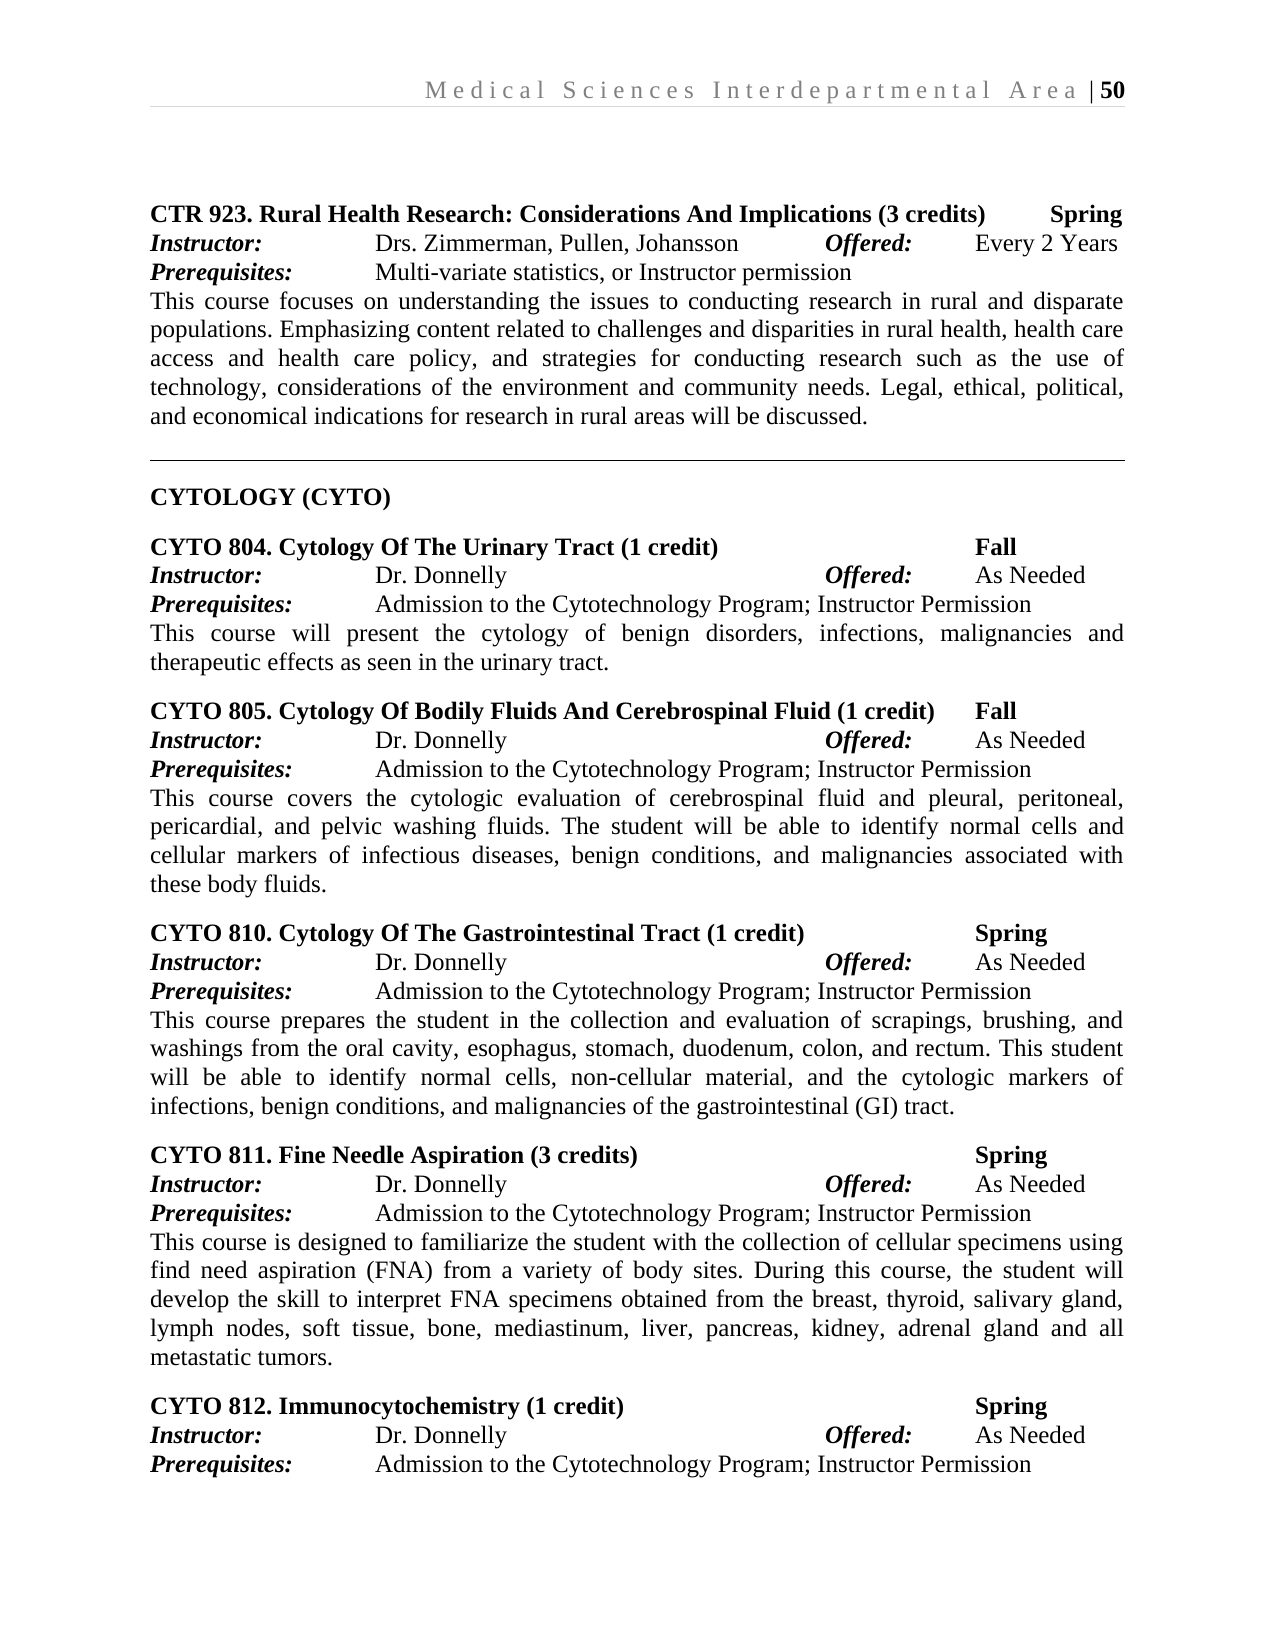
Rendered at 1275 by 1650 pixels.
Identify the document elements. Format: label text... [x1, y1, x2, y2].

text This course covers the cytologic evaluation of cerebrospinal fluid and pleural, peritoneal, pericardial, and pelvic washing fluids. The student will be able to identify normal cells and cellular markers of infectious diseases, benign conditions, and malignancies associated with these body fluids. [150, 783, 1125, 898]
text Instructor: Dr. Donnelly Offered: As Needed [150, 1169, 1125, 1198]
text Prerequisites: Admission to the Cytotechnology Program; Instructor Permission [150, 1198, 1125, 1227]
subtitle CYTO 804. Cytology Of The Urinary Tract (1 credit) Fall [150, 532, 1125, 561]
text Instructor: Dr. Donnelly Offered: As Needed [150, 1420, 1125, 1449]
subtitle CYTOLOGY (CYTO) [150, 482, 1125, 511]
text This course will present the cytology of benign disorders, infections, malignancies and therapeutic effects as seen in the urinary tract. [150, 618, 1125, 676]
text Prerequisites: Admission to the Cytotechnology Program; Instructor Permission [150, 589, 1125, 618]
text This course is designed to familiarize the student with the collection of cellular specimens using find need aspiration (FNA) from a variety of body sites. During this course, the student will develop the skill to interpret FNA specimens obtained from the breast, thyroid, salivary gland, lymph nodes, soft tissue, bone, mediastinum, liver, pancreas, kidney, adrenal gland and all metastatic tumors. [150, 1227, 1125, 1371]
subtitle CTR 923. Rural Health Research: Considerations And Implications (3 credits) Spring [150, 199, 1125, 228]
text Prerequisites: Admission to the Cytotechnology Program; Instructor Permission [150, 976, 1125, 1005]
text Prerequisites: Multi-variate statistics, or Instructor permission [150, 257, 1125, 286]
subtitle CYTO 811. Fine Needle Aspiration (3 credits) Spring [150, 1141, 1125, 1169]
text Instructor: Dr. Donnelly Offered: As Needed [150, 947, 1125, 976]
text Prerequisites: Admission to the Cytotechnology Program; Instructor Permission [150, 1449, 1125, 1478]
text Instructor: Drs. Zimmerman, Pullen, Johansson Offered: Every 2 Years [150, 228, 1125, 257]
text Instructor: Dr. Donnelly Offered: As Needed [150, 561, 1125, 589]
text This course prepares the student in the collection and evaluation of scrapings, brushing, and washings from the oral cavity, esophagus, stomach, duodenum, colon, and rectum. This student will be able to identify normal cells, non-cellular material, and the cytologic markers of infections, benign conditions, and malignancies of the gastrointestinal (GI) tract. [150, 1005, 1125, 1120]
text Prerequisites: Admission to the Cytotechnology Program; Instructor Permission [150, 754, 1125, 783]
subtitle CYTO 812. Immunocytochemistry (1 credit) Spring [150, 1391, 1125, 1420]
text This course focuses on understanding the issues to conducting research in rural and disparate populations. Emphasizing content related to challenges and disparities in rural health, health care access and health care policy, and strategies for conducting research such as the use of technology, considerations of the environment and community needs. Legal, ethical, political, and economical indications for research in rural areas will be discussed. [150, 286, 1125, 429]
text Instructor: Dr. Donnelly Offered: As Needed [150, 725, 1125, 754]
subtitle CYTO 805. Cytology Of Bodily Fluids And Cerebrospinal Fluid (1 credit) Fall [150, 696, 1125, 725]
subtitle CYTO 810. Cytology Of The Gastrointestinal Tract (1 credit) Spring [150, 918, 1125, 947]
